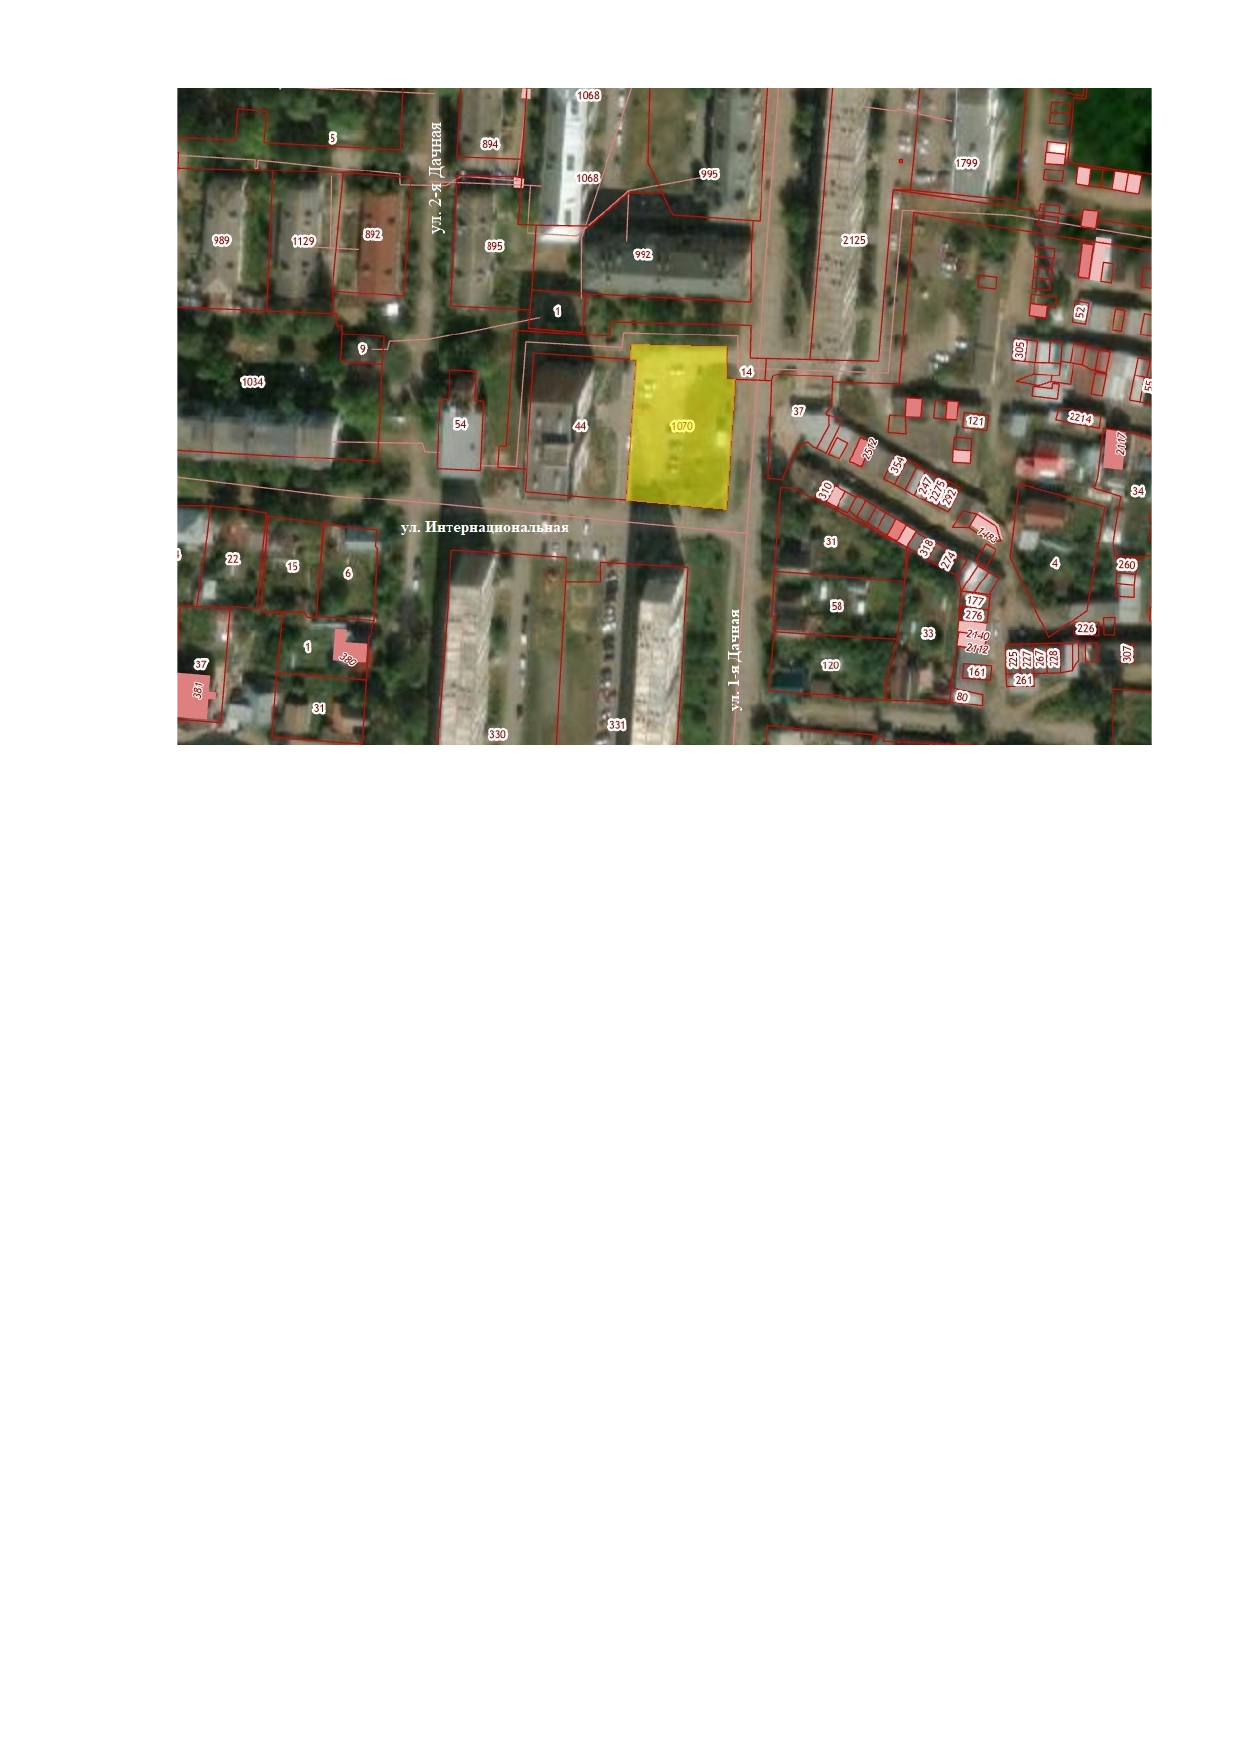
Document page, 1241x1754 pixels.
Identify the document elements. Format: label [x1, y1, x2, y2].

picture [177, 88, 1152, 745]
